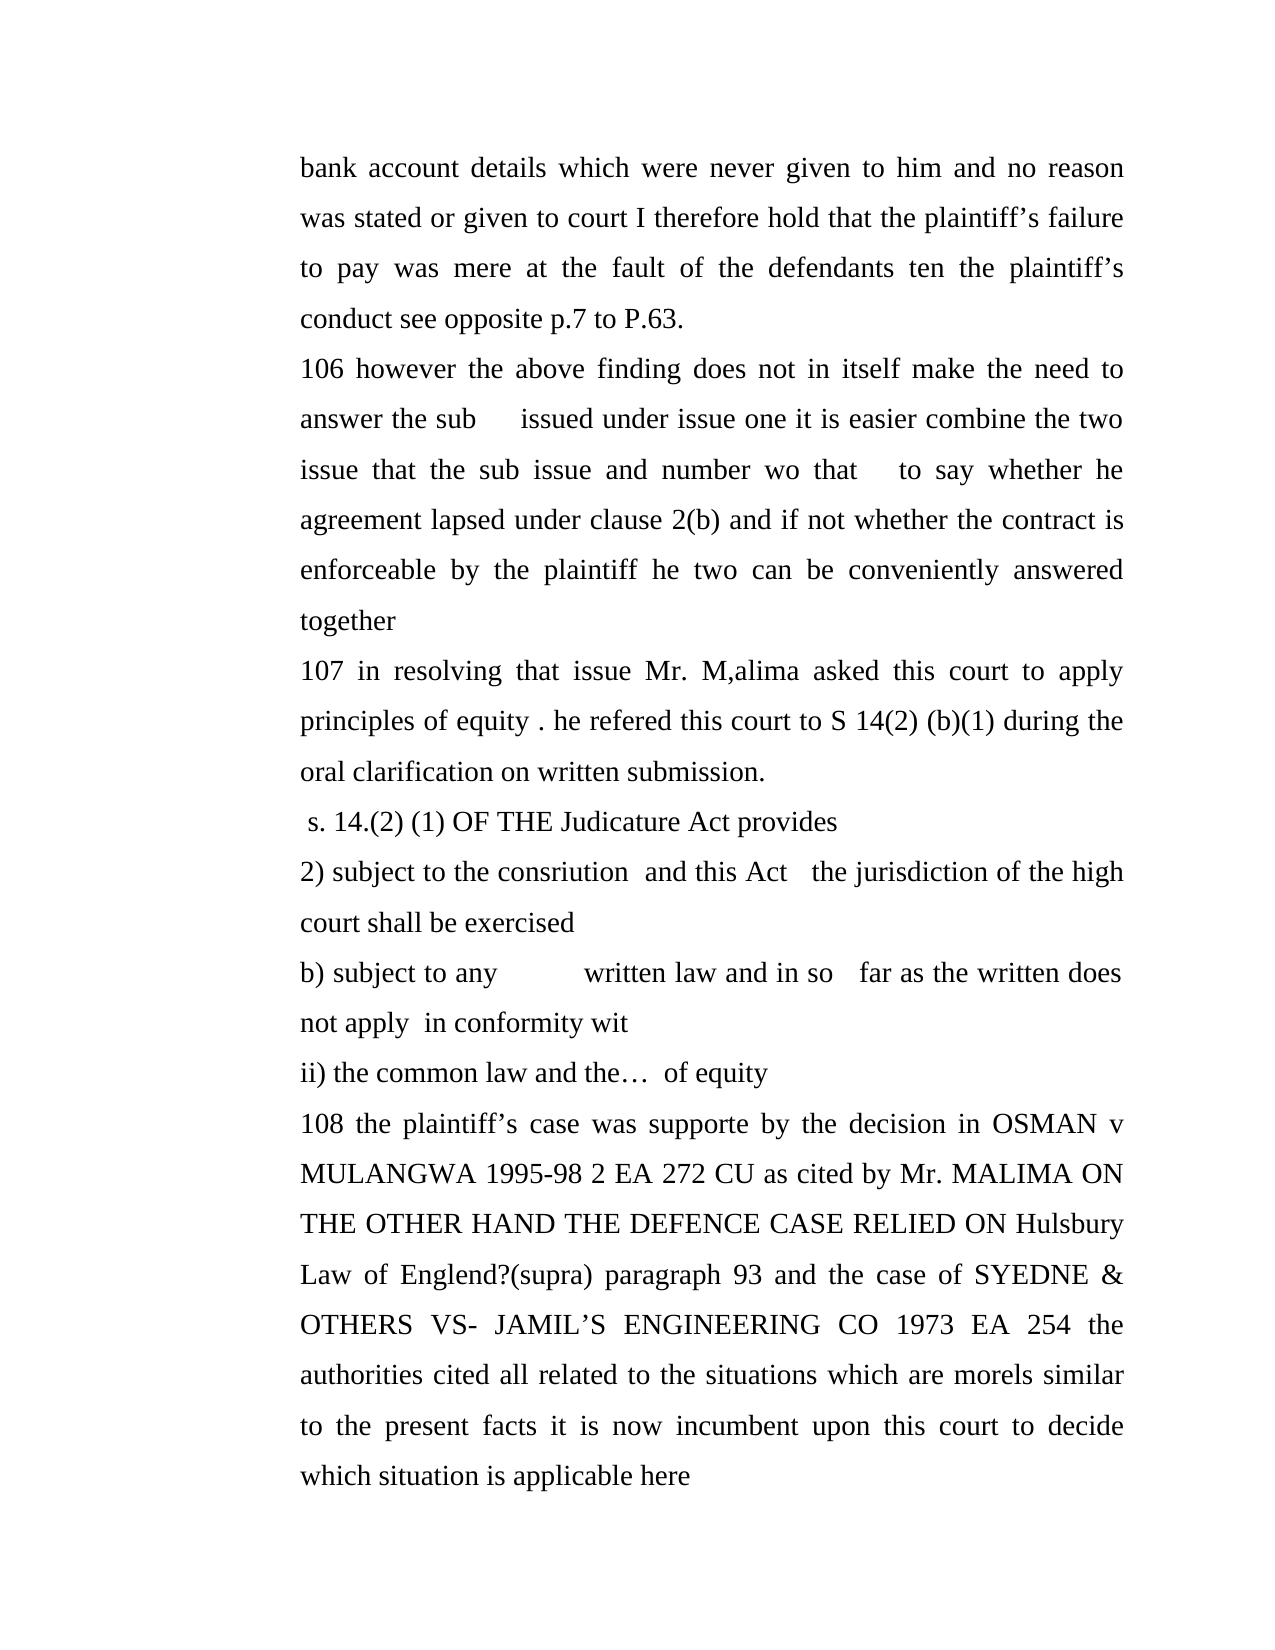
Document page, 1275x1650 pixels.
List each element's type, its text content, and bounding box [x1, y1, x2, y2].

list 108 the plaintiff’s case was supporte by the decision in OSMAN v MULANGWA 1995-98 2 EA 272 CU as cited by Mr. MALIMA ON THE OTHER HAND THE DEFENCE CASE RELIED ON Hulsbury Law of Englend?(supra) paragraph 93 and the case of SYEDNE & OTHERS VS- JAMIL’S ENGINEERING CO 1973 EA 254 the authorities cited all related to the situations which are morels similar to the present facts it is now incumbent upon this court to decide which situation is applicable here [300, 1106, 1125, 1492]
list ii) the common law and the… of equity [300, 1056, 1125, 1089]
list s. 14.(2) (1) OF THE Judicature Act provides [300, 804, 1125, 838]
list 107 in resolving that issue Mr. M,alima asked this court to apply principles of equity . he refered this court to S 14(2) (b)(1) during the oral clarification on written submission. [300, 653, 1125, 787]
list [300, 150, 1125, 334]
list 106 however the above finding does not in itself make the need to answer the sub issued under issue one it is easier combine the two issue that the sub issue and number wo that to say whether he agreement lapsed under clause 2(b) and if not whether the contract is enforceable by the plaintiff he two can be conveniently answered together [300, 351, 1125, 636]
list 2) subject to the consriution and this Act the jurisdiction of the high court shall be exercised [300, 854, 1125, 938]
list b) subject to any written law and in so far as the written does not apply in conformity wit [300, 955, 1125, 1039]
